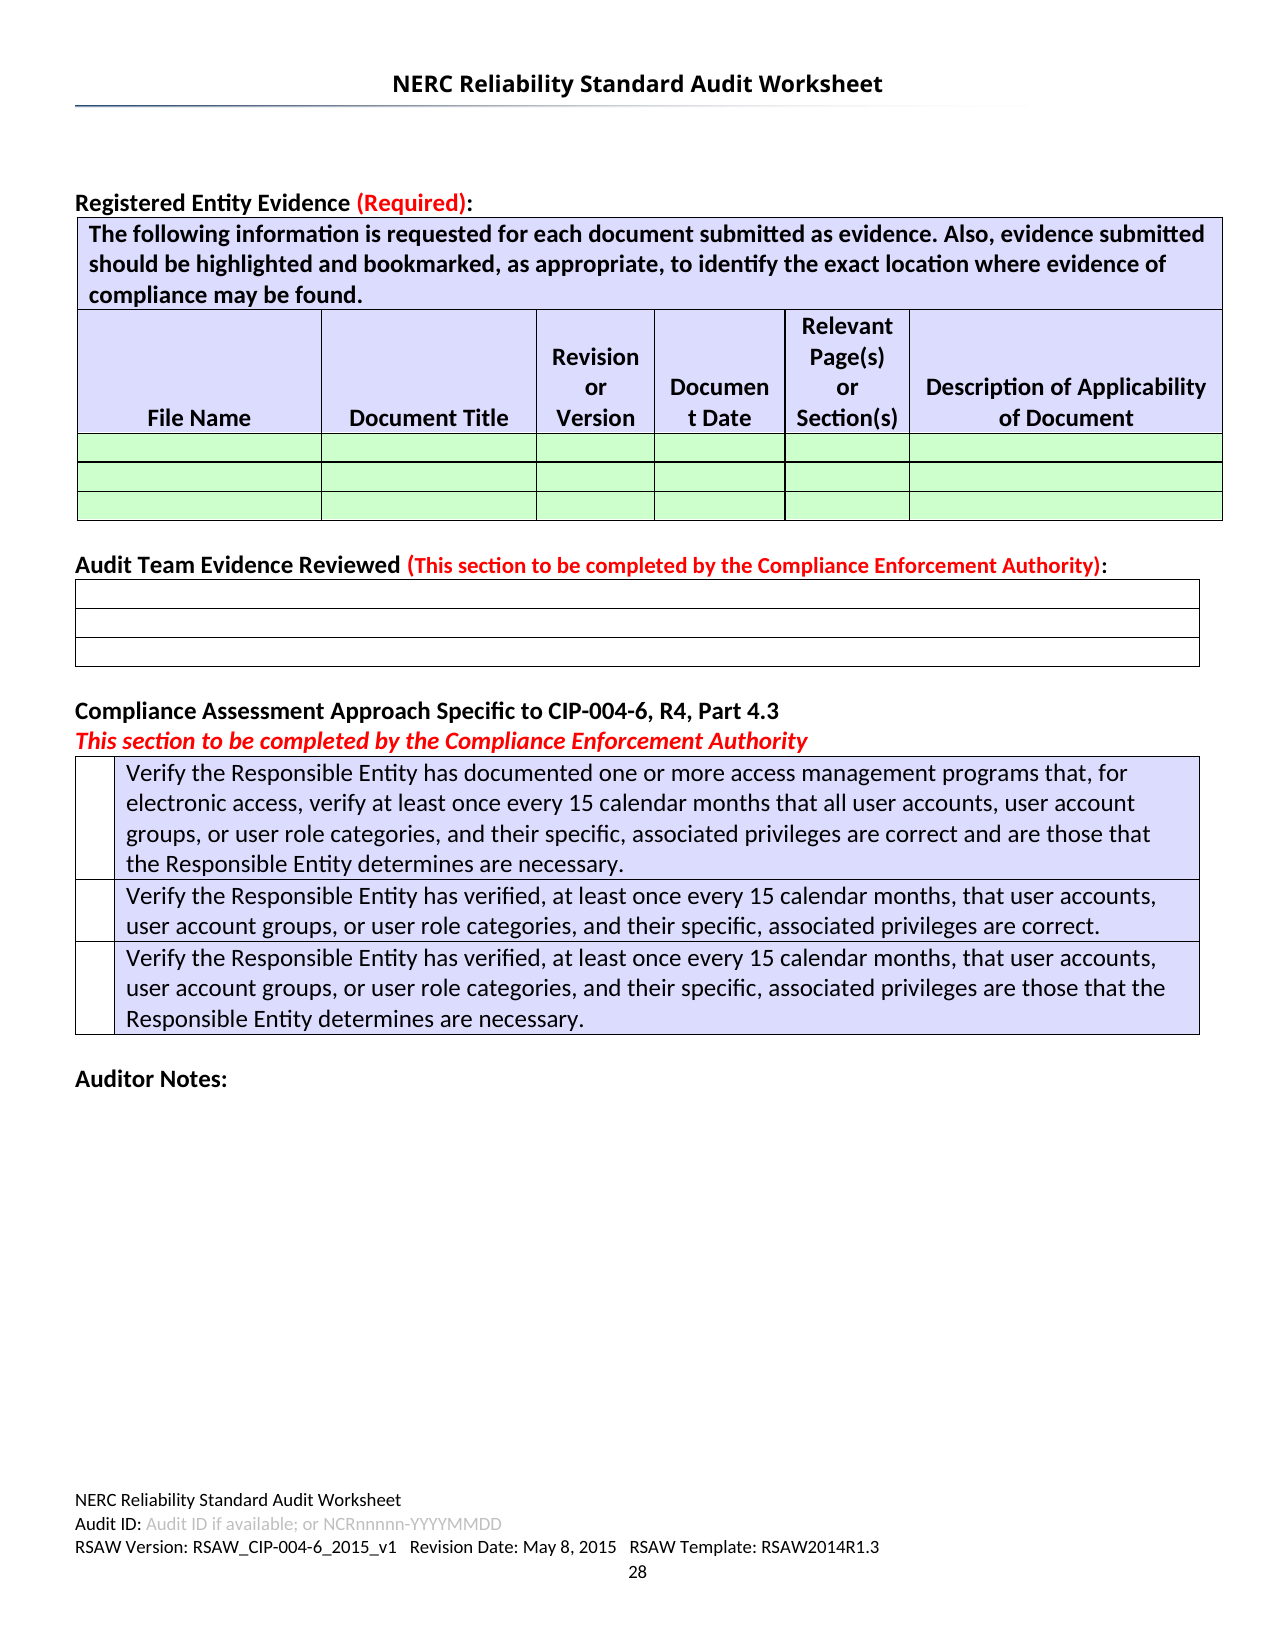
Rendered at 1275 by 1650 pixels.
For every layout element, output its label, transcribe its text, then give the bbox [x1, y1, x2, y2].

table_cell [78, 463, 321, 491]
table_cell Verify the Responsible Entity has verified, at least once every 15 calendar months, that user accounts, user account groups, or user role categories, and their specific, associated privileges are correct. [115, 880, 1199, 941]
table_cell Revision or Version [537, 310, 654, 432]
table_cell Document Title [322, 310, 536, 432]
table_cell Verify the Responsible Entity has verified, at least once every 15 calendar months, that user accounts, user account groups, or user role categories, and their specific, associated privileges are those that the Responsible Entity determines are necessary. [115, 942, 1199, 1034]
table_cell [786, 492, 909, 519]
text Audit Team Evidence Reviewed (This section to be completed by the Compliance Enforcement Authority): [75, 551, 1200, 579]
table_cell [78, 434, 321, 461]
table_cell [786, 434, 909, 461]
text Auditor Notes: [75, 1065, 1200, 1093]
table_header Verify the Responsible Entity has documented one or more access management programs that, for electronic access, verify at least once every 15 calendar months that all user accounts, user account groups, or user role categories, and their specific, associated privileges are correct and are those that the Responsible Entity determines are necessary. [115, 757, 1199, 879]
table_header [76, 580, 1199, 608]
table_cell [910, 434, 1222, 461]
table_cell [76, 880, 114, 941]
table_cell [322, 463, 536, 491]
table_cell [537, 434, 654, 461]
table_cell File Name [78, 310, 321, 432]
text This section to be completed by the Compliance Enforcement Authority [75, 725, 1200, 756]
table_cell [786, 463, 909, 491]
table_cell [76, 638, 1199, 666]
picture [75, 105, 1052, 114]
table_cell [76, 942, 114, 1034]
table_cell [655, 434, 784, 461]
text Compliance Assessment Approach Specific to CIP-004-6, R4, Part 4.3 [75, 698, 1200, 725]
table_cell [322, 434, 536, 461]
table_cell [655, 492, 784, 519]
table_cell [910, 492, 1222, 519]
table_cell [78, 492, 321, 519]
table_cell Document Date [655, 310, 784, 432]
table_cell [537, 463, 654, 491]
table_header The following information is requested for each document submitted as evidence. Also, evidence submitted should be highlighted and bookmarked, as appropriate, to identify the exact location where evidence of compliance may be found. [78, 218, 1222, 309]
table_cell Description of Applicability of Document [910, 310, 1222, 432]
table_cell [537, 492, 654, 519]
table_cell [76, 609, 1199, 637]
table_cell Relevant Page(s) or Section(s) [786, 310, 909, 432]
table_cell [655, 463, 784, 491]
table_cell [322, 492, 536, 519]
table_header [76, 757, 114, 879]
text Registered Entity Evidence (Required): [75, 189, 1200, 217]
table_cell [910, 463, 1222, 491]
